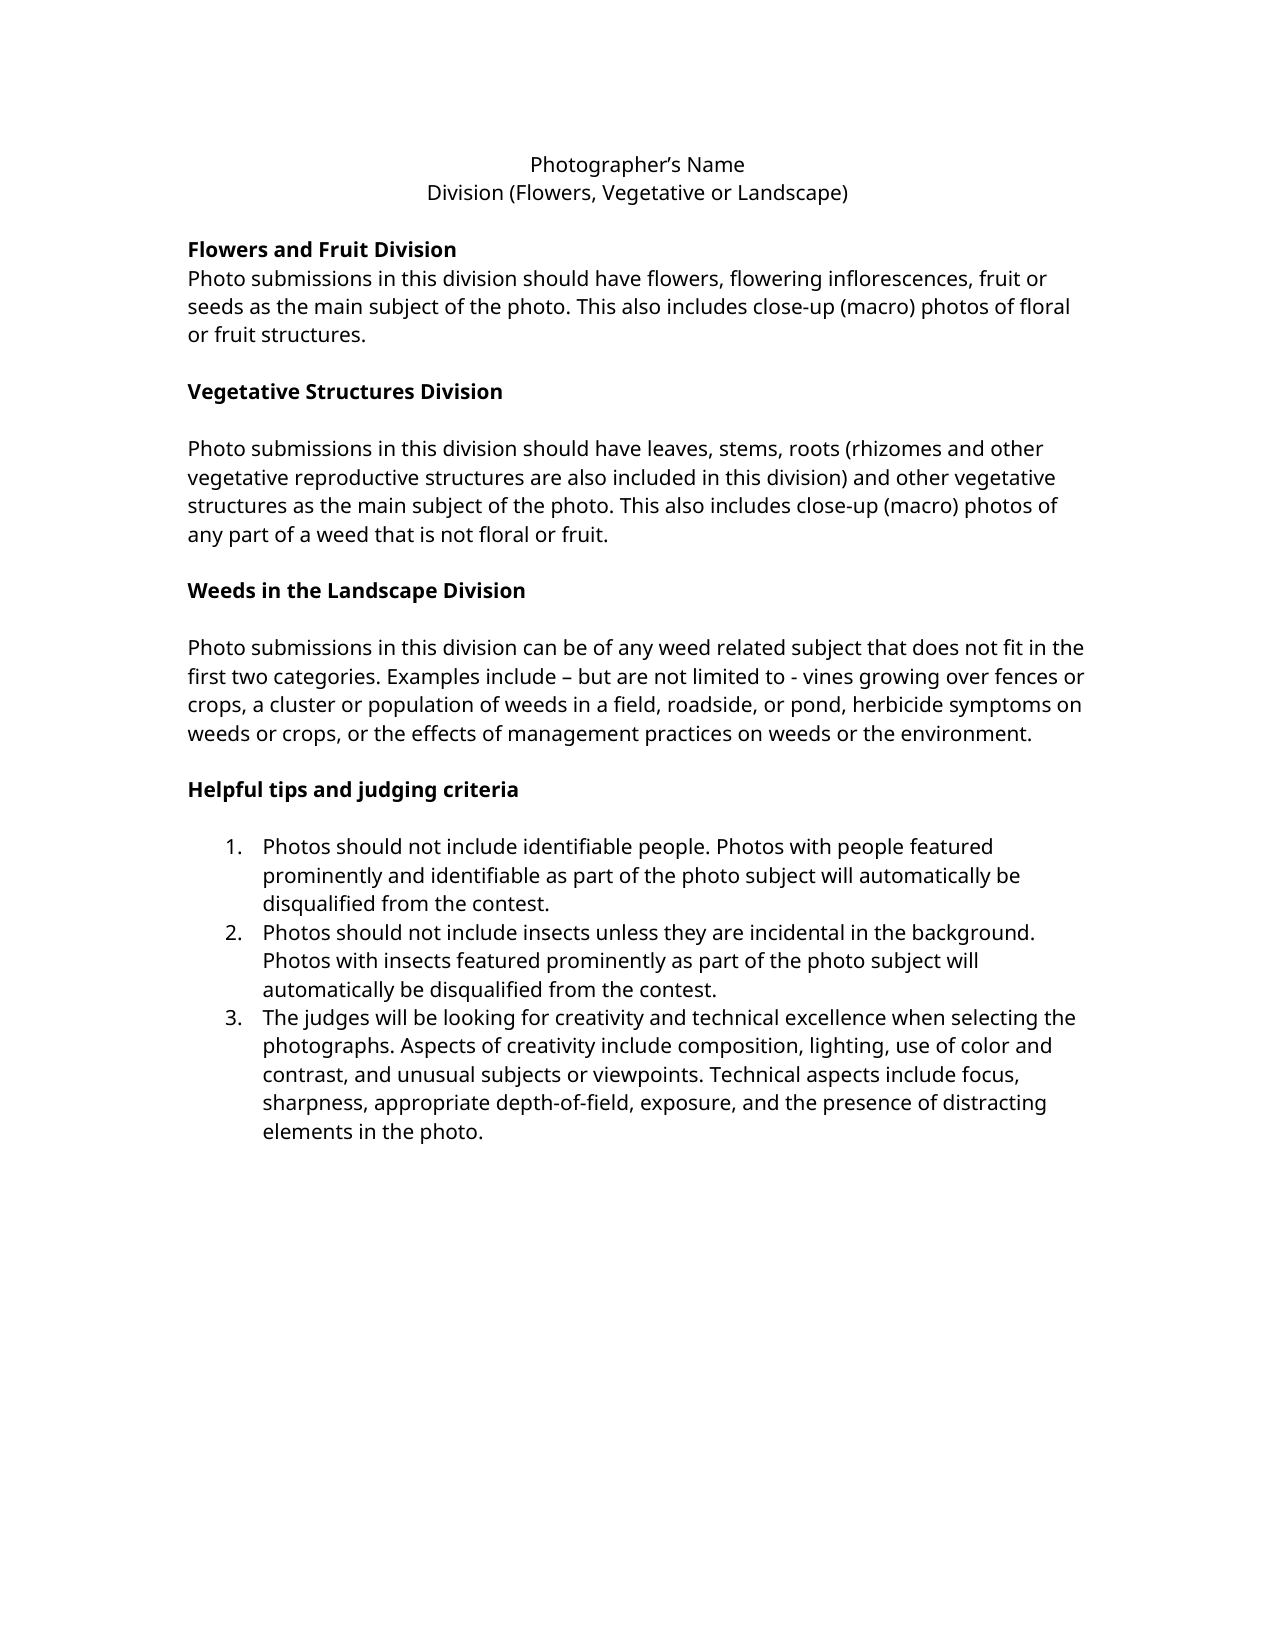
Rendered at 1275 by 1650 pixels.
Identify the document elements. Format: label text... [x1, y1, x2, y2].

text Photographer’s Name [187, 150, 1087, 178]
list The judges will be looking for creativity and technical excellence when selecting the photographs. Aspects of creativity include composition, lighting, use of color and contrast, and unusual subjects or viewpoints. Technical aspects include focus, sharpness, appropriate depth-of-field, exposure, and the presence of distracting elements in the photo. [225, 1003, 1087, 1145]
text Flowers and Fruit Division [187, 235, 1087, 264]
text Helpful tips and judging criteria [187, 776, 1087, 804]
text Weeds in the Landscape Division [187, 577, 1087, 605]
text Photo submissions in this division can be of any weed related subject that does not fit in the first two categories. Examples include – but are not limited to - vines growing over fences or crops, a cluster or population of weeds in a field, roadside, or pond, herbicide symptoms on weeds or crops, or the effects of management practices on weeds or the environment. [187, 633, 1087, 747]
text Photo submissions in this division should have leaves, stems, roots (rhizomes and other vegetative reproductive structures are also included in this division) and other vegetative structures as the main subject of the photo. This also includes close-up (macro) photos of any part of a weed that is not floral or fruit. [187, 434, 1087, 548]
text Vegetative Structures Division [187, 377, 1087, 406]
list Photos should not include identifiable people. Photos with people featured prominently and identifiable as part of the photo subject will automatically be disqualified from the contest. [225, 832, 1087, 918]
text Division (Flowers, Vegetative or Landscape) [187, 178, 1087, 207]
text Photo submissions in this division should have flowers, flowering inflorescences, fruit or seeds as the main subject of the photo. This also includes close-up (macro) photos of floral or fruit structures. [187, 264, 1087, 349]
list Photos should not include insects unless they are incidental in the background. Photos with insects featured prominently as part of the photo subject will automatically be disqualified from the contest. [225, 918, 1087, 1003]
